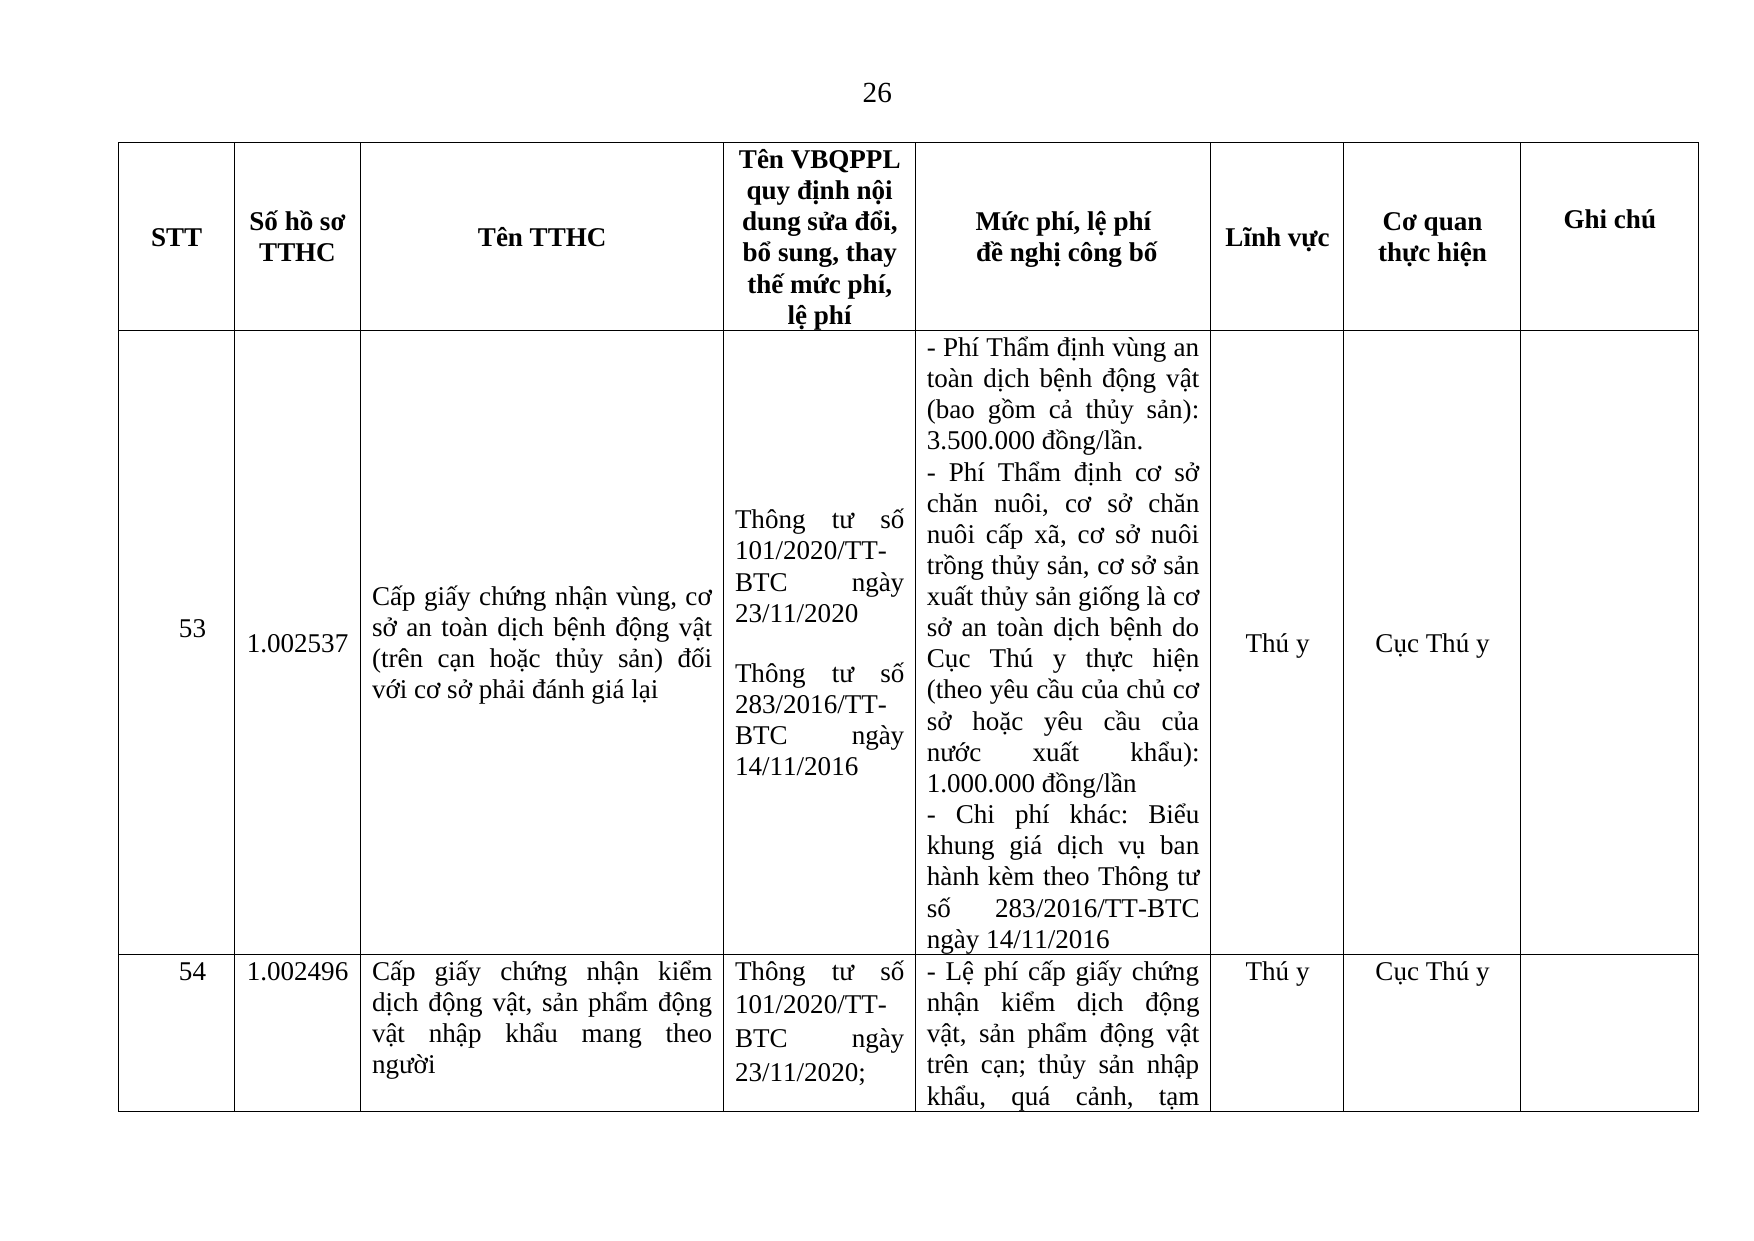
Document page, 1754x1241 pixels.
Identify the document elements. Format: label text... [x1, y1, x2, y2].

table_cell 1.002496 [235, 955, 360, 1111]
table_cell 1.002537 [235, 331, 360, 954]
table_cell - Phí Thẩm định vùng an toàn dịch bệnh động vật (bao gồm cả thủy sản): 3.500.000 đồng/lần. - Phí Thẩm định cơ sở chăn nuôi, cơ sở chăn nuôi cấp xã, cơ sở nuôi trồng thủy sản, cơ sở sản xuất thủy sản giống là cơ sở an toàn dịch bệnh do Cục Thú y thực hiện (theo yêu cầu của chủ cơ sở hoặc yêu cầu của nước xuất khẩu): 1.000.000 đồng/lần - Chi phí khác: Biểu khung giá dịch vụ ban hành kèm theo Thông tư số 283/2016/TT-BTC ngày 14/11/2016 [916, 331, 1210, 954]
table_cell Cấp giấy chứng nhận kiểm dịch động vật, sản phẩm động vật nhập khẩu mang theo người [361, 955, 723, 1111]
table_cell Thú y [1211, 955, 1343, 1111]
table_header Mức phí, lệ phí đề nghị công bố [916, 143, 1210, 330]
table_header Cơ quan thực hiện [1344, 143, 1520, 330]
table_cell [1521, 331, 1698, 954]
table_cell Cục Thú y [1344, 955, 1520, 1111]
table_header Lĩnh vực [1211, 143, 1343, 330]
table_cell Cấp giấy chứng nhận vùng, cơ sở an toàn dịch bệnh động vật (trên cạn hoặc thủy sản) đối với cơ sở phải đánh giá lại [361, 331, 723, 954]
table_cell [119, 331, 234, 954]
table_header Tên VBQPPL quy định nội dung sửa đổi, bổ sung, thay thế mức phí, lệ phí [724, 143, 915, 330]
table_header Ghi chú [1521, 143, 1698, 330]
table_cell Thú y [1211, 331, 1343, 954]
table_header Tên TTHC [361, 143, 723, 330]
table_cell Cục Thú y [1344, 331, 1520, 954]
table_cell Thông tư số 101/2020/TT-BTC ngày 23/11/2020; Thông tư số 283/2016/TT-BTC ngày 01/01/2017 [724, 955, 915, 1111]
table_header Số hồ sơ TTHC [235, 143, 360, 330]
table_header STT [119, 143, 234, 330]
table_cell Thông tư số 101/2020/TT-BTC ngày 23/11/2020 Thông tư số 283/2016/TT-BTC ngày 14/11/2016 [724, 331, 915, 954]
table_cell [119, 955, 234, 1111]
table_cell [1521, 955, 1698, 1111]
